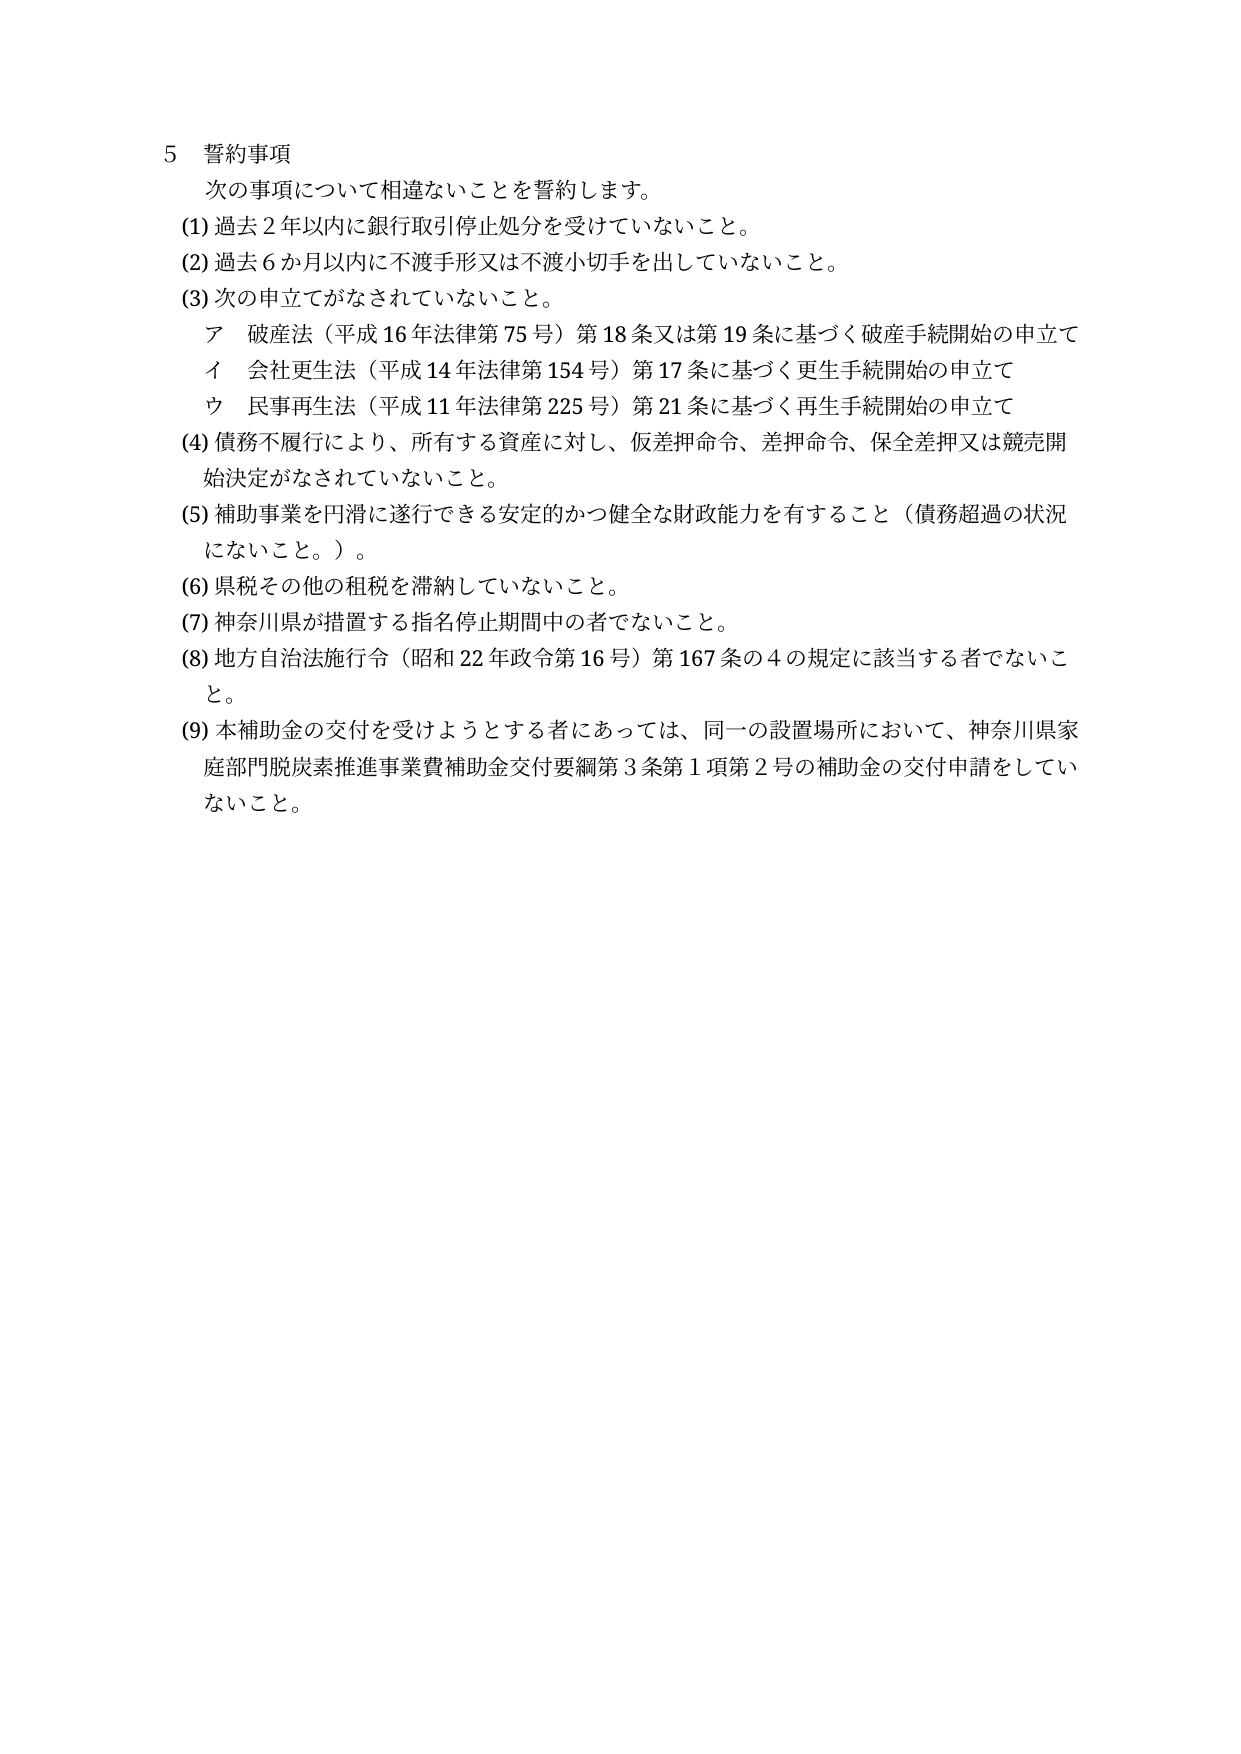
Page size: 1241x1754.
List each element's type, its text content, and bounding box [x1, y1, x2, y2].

text (6) 県税その他の租税を滞納していないこと。 [181, 567, 1081, 603]
text (1) 過去２年以内に銀行取引停止処分を受けていないこと。 [181, 207, 1081, 243]
text イ 会社更生法（平成14年法律第154号）第17条に基づく更生手続開始の申立て [203, 351, 1081, 387]
text (7) 神奈川県が措置する指名停止期間中の者でないこと。 [181, 603, 1081, 639]
text ５ 誓約事項 [159, 135, 1081, 171]
text (5) 補助事業を円滑に遂行できる安定的かつ健全な財政能力を有すること（債務超過の状況にないこと。）。 [181, 495, 1081, 567]
text (8) 地方自治法施行令（昭和22年政令第16号）第167条の４の規定に該当する者でないこと。 [181, 639, 1081, 711]
text ウ 民事再生法（平成11年法律第225号）第21条に基づく再生手続開始の申立て [203, 387, 1081, 423]
text (4) 債務不履行により、所有する資産に対し、仮差押命令、差押命令、保全差押又は競売開始決定がなされていないこと。 [181, 423, 1081, 495]
text (9) 本補助金の交付を受けようとする者にあっては、同一の設置場所において、神奈川県家庭部門脱炭素推進事業費補助金交付要綱第３条第１項第２号の補助金の交付申請をしていないこと。 [181, 711, 1081, 819]
text (2) 過去６か月以内に不渡手形又は不渡小切手を出していないこと。 [181, 243, 1081, 279]
text (3) 次の申立てがなされていないこと。 [181, 279, 1081, 315]
text 次の事項について相違ないことを誓約します。 [159, 171, 1081, 207]
text ア 破産法（平成16年法律第75号）第18条又は第19条に基づく破産手続開始の申立て [203, 315, 1081, 351]
